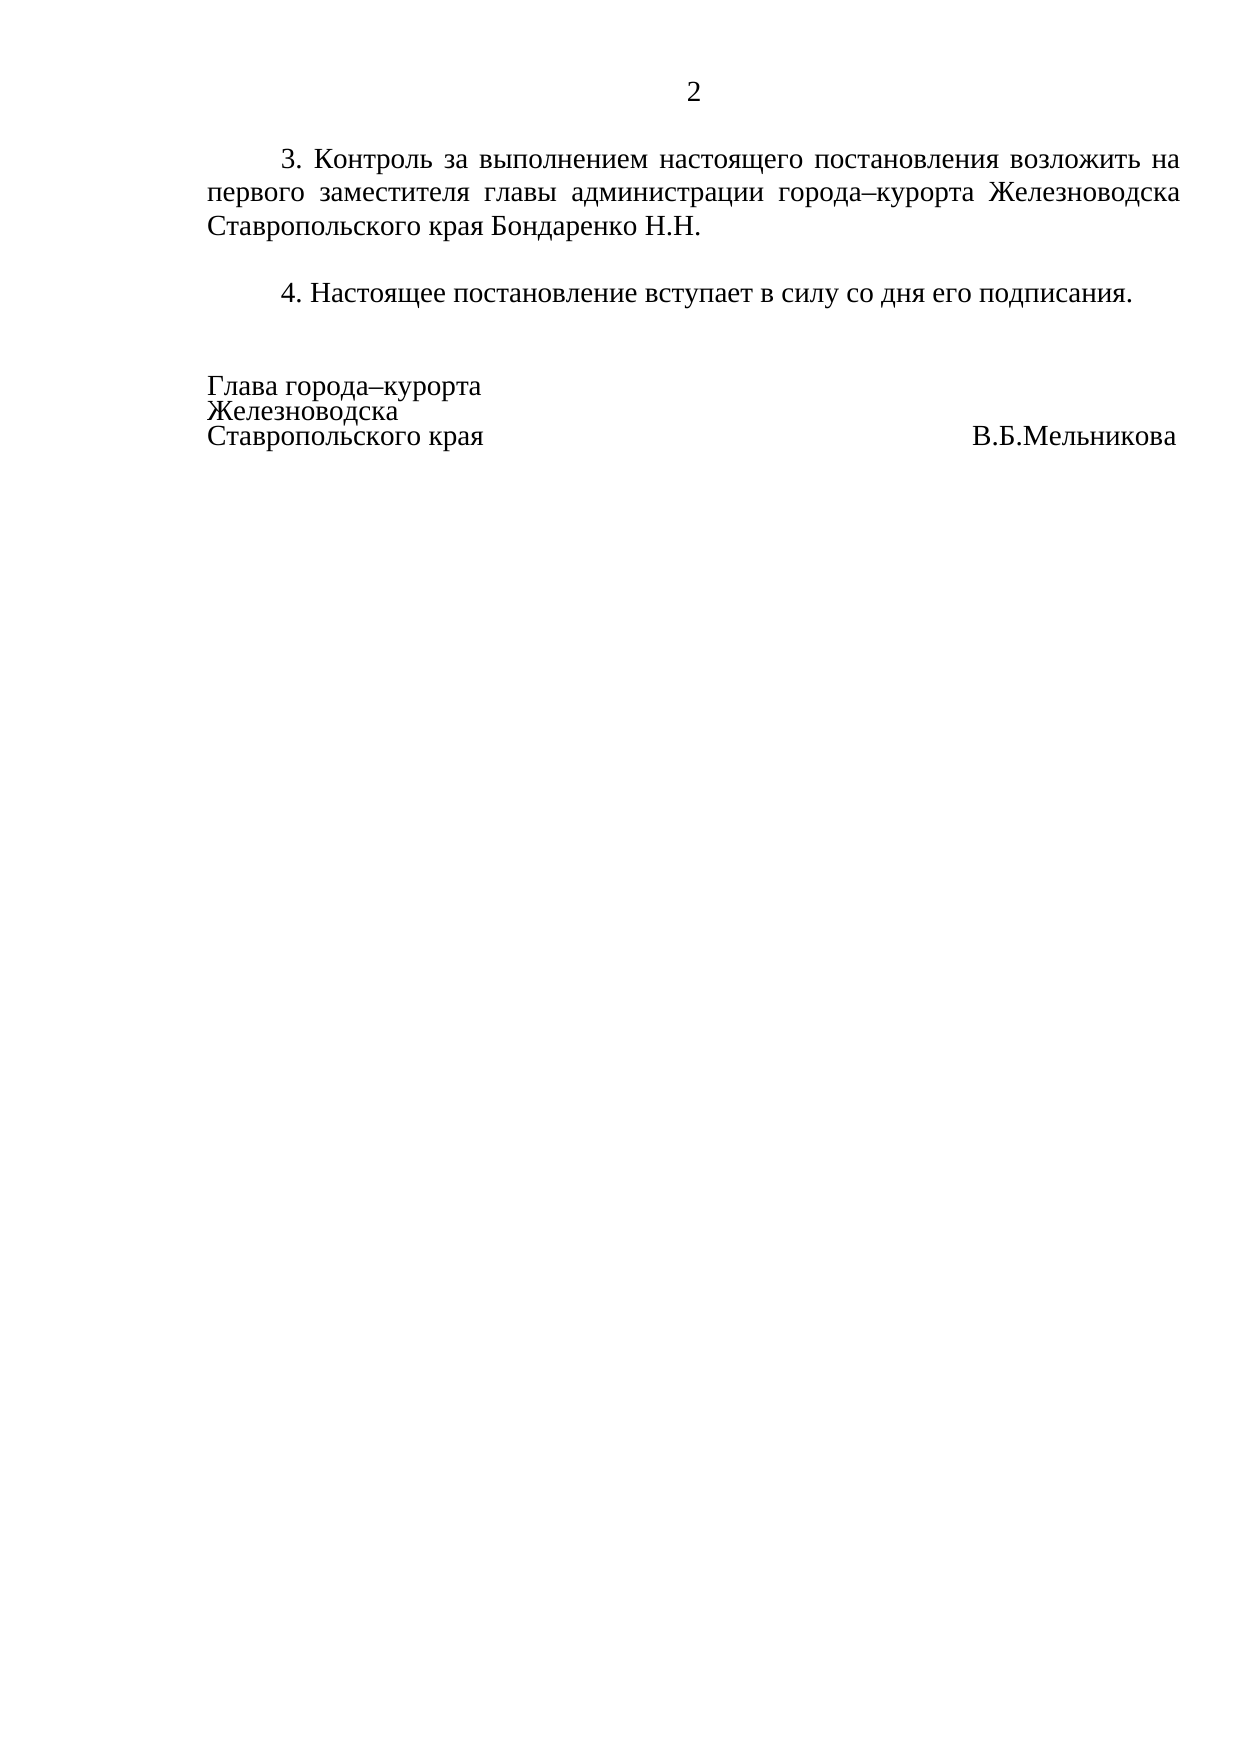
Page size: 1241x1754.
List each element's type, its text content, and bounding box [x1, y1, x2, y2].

text Железноводска [207, 401, 1181, 426]
text Ставропольского края В.Б.Мельникова [207, 426, 1181, 451]
text Глава города–курорта [207, 376, 1181, 401]
text 4. Настоящее постановление вступает в силу со дня его подписания. [207, 275, 1181, 309]
text 3. Контроль за выполнением настоящего постановления возложить на первого заместителя главы администрации города–курорта Железноводска Ставропольского края Бондаренко Н.Н. [207, 141, 1181, 242]
